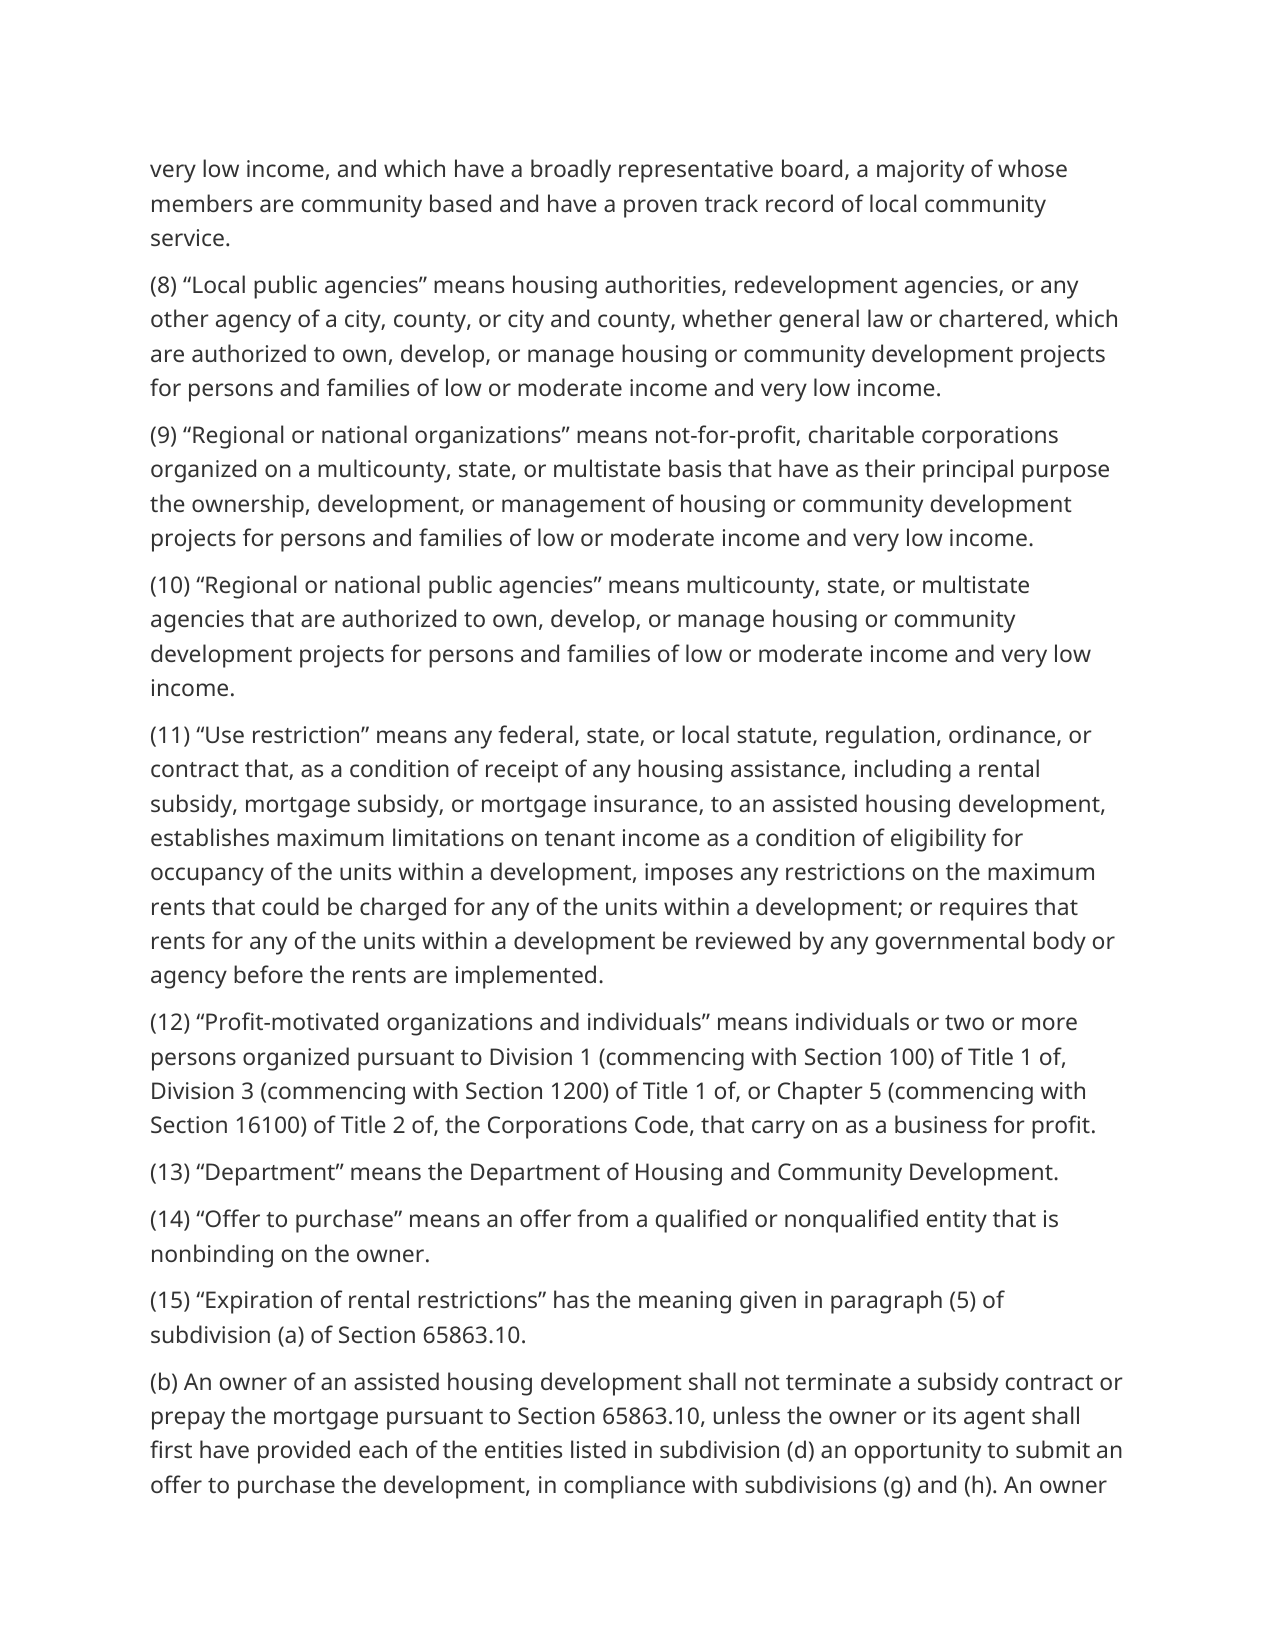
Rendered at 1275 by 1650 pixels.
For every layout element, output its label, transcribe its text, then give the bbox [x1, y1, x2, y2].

text (9) “Regional or national organizations” means not-for-profit, charitable corporations organized on a multicounty, state, or multistate basis that have as their principal purpose the ownership, development, or management of housing or community development projects for persons and families of low or moderate income and very low income. [150, 416, 1125, 553]
text (13) “Department” means the Department of Housing and Community Development. [150, 1153, 1125, 1187]
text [150, 150, 1125, 253]
text (14) “Offer to purchase” means an offer from a qualified or nonqualified entity that is nonbinding on the owner. [150, 1200, 1125, 1269]
text (10) “Regional or national public agencies” means multicounty, state, or multistate agencies that are authorized to own, develop, or manage housing or community development projects for persons and families of low or moderate income and very low income. [150, 566, 1125, 703]
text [150, 1362, 1125, 1500]
text (8) “Local public agencies” means housing authorities, redevelopment agencies, or any other agency of a city, county, or city and county, whether general law or chartered, which are authorized to own, develop, or manage housing or community development projects for persons and families of low or moderate income and very low income. [150, 266, 1125, 403]
text (15) “Expiration of rental restrictions” has the meaning given in paragraph (5) of subdivision (a) of Section 65863.10. [150, 1281, 1125, 1350]
text (12) “Profit-motivated organizations and individuals” means individuals or two or more persons organized pursuant to Division 1 (commencing with Section 100) of Title 1 of, Division 3 (commencing with Section 1200) of Title 1 of, or Chapter 5 (commencing with Section 16100) of Title 2 of, the Corporations Code, that carry on as a business for profit. [150, 1003, 1125, 1141]
text (11) “Use restriction” means any federal, state, or local statute, regulation, ordinance, or contract that, as a condition of receipt of any housing assistance, including a rental subsidy, mortgage subsidy, or mortgage insurance, to an assisted housing development, establishes maximum limitations on tenant income as a condition of eligibility for occupancy of the units within a development, imposes any restrictions on the maximum rents that could be charged for any of the units within a development; or requires that rents for any of the units within a development be reviewed by any governmental body or agency before the rents are implemented. [150, 716, 1125, 991]
